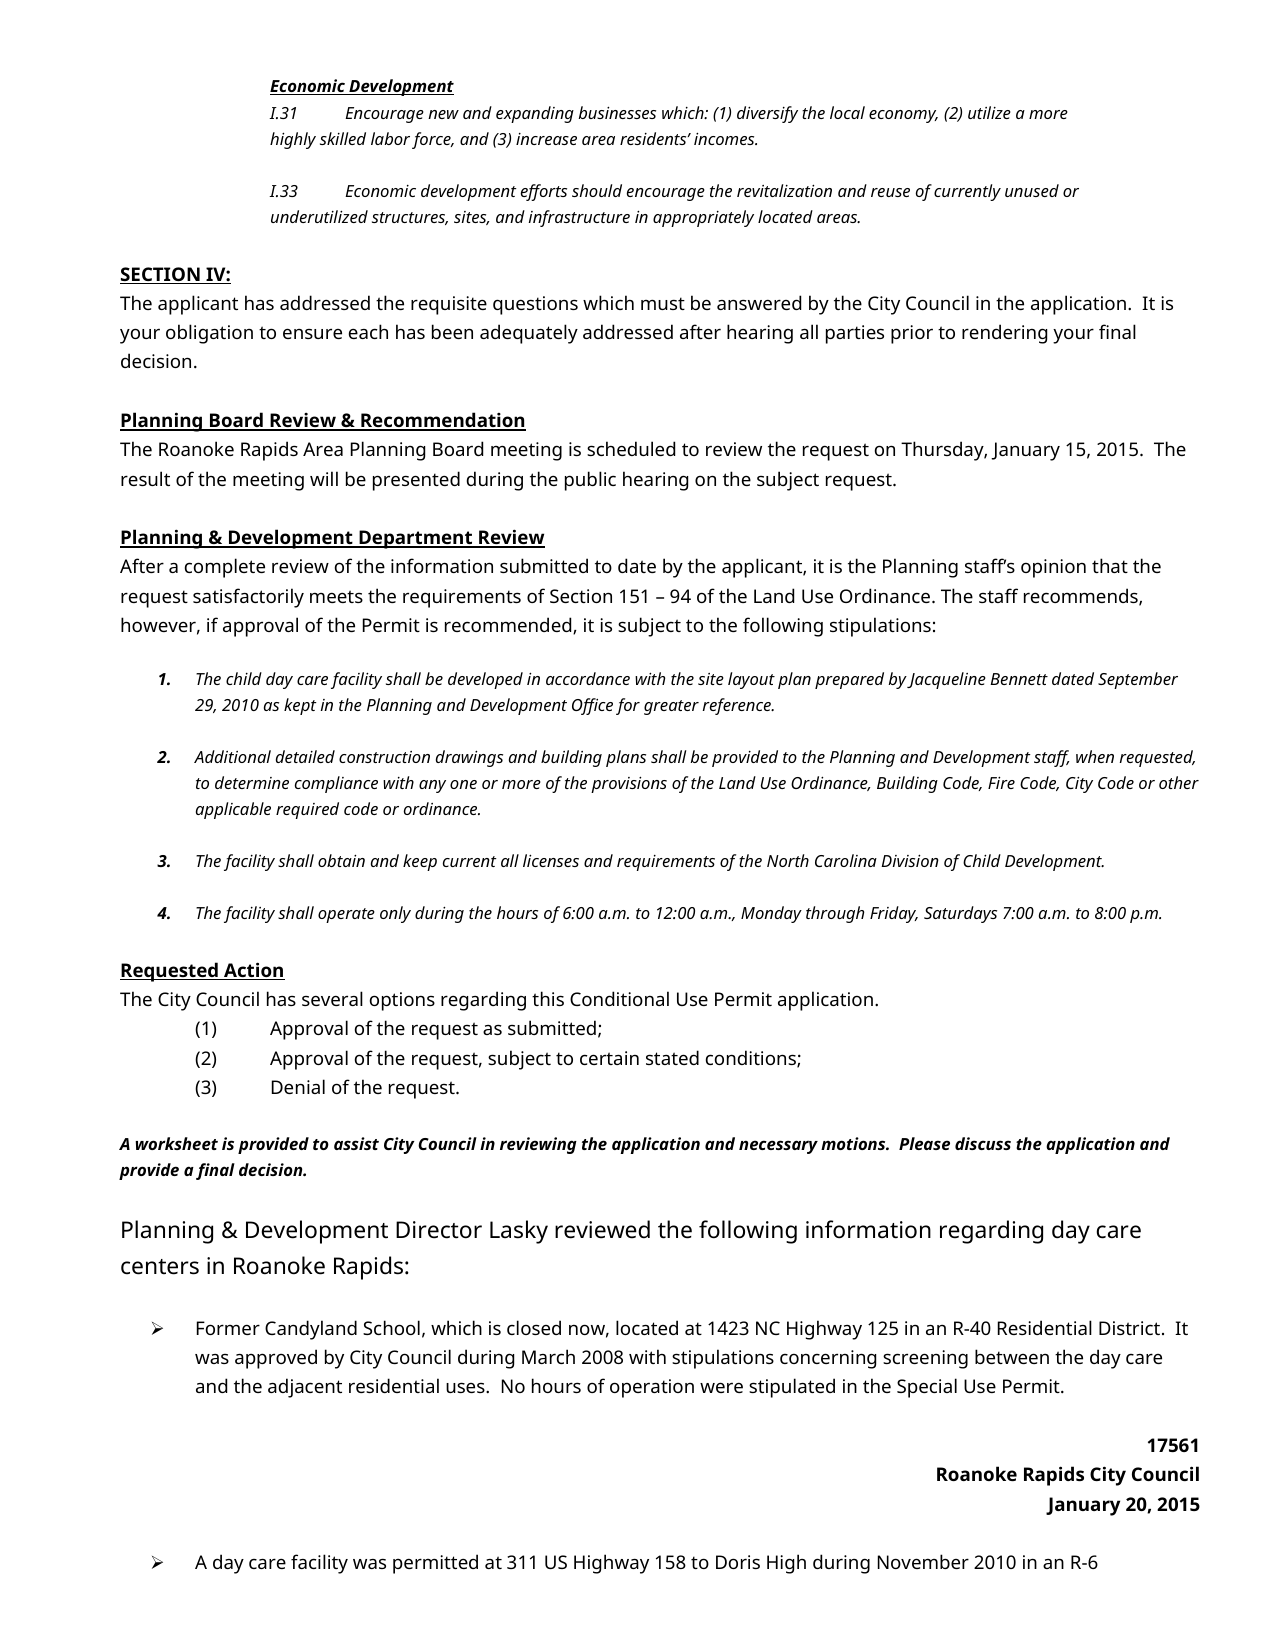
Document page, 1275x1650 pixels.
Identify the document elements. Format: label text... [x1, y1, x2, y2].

text The City Council has several options regarding this Conditional Use Permit application. [120, 986, 1200, 1012]
text (3) Denial of the request. [120, 1074, 1200, 1100]
text The applicant has addressed the requisite questions which must be answered by the City Council in the application. It is your obligation to ensure each has been adequately addressed after hearing all parties prior to rendering your final decision. [120, 290, 1200, 374]
text (2) Approval of the request, subject to certain stated conditions; [120, 1045, 1200, 1071]
text After a complete review of the information submitted to date by the applicant, it is the Planning staff’s opinion that the request satisfactorily meets the requirements of Section 151 – 94 of the Land Use Ordinance. The staff recommends, however, if approval of the Permit is recommended, it is subject to the following stipulations: [120, 554, 1200, 638]
text (1) Approval of the request as submitted; [120, 1016, 1200, 1041]
list Former Candyland School, which is closed now, located at 1423 NC Highway 125 in an R-40 Residential District. It was approved by City Council during March 2008 with stipulations concerning screening between the day care and the adjacent residential uses. No hours of operation were stipulated in the Special Use Permit. [157, 1315, 1200, 1399]
list Additional detailed construction drawings and building plans shall be provided to the Planning and Development staff, when requested, to determine compliance with any one or more of the provisions of the Land Use Ordinance, Building Code, Fire Code, City Code or other applicable required code or ordinance. [157, 746, 1200, 820]
list The facility shall obtain and keep current all licenses and requirements of the North Carolina Division of Child Development. [157, 850, 1200, 872]
list Roanoke Rapids City Council [195, 1462, 1200, 1487]
text Planning & Development Director Lasky reviewed the following information regarding day care centers in Roanoke Rapids: [120, 1214, 1200, 1281]
list 17561 [195, 1432, 1200, 1458]
text SECTION IV: [120, 261, 1200, 286]
text Economic Development [195, 75, 1200, 98]
text Planning & Development Department Review [120, 524, 1200, 550]
text Planning Board Review & Recommendation [120, 407, 1200, 433]
text The Roanoke Rapids Area Planning Board meeting is scheduled to review the request on Thursday, January 15, 2015. The result of the meeting will be presented during the public hearing on the subject request. [120, 437, 1200, 491]
text I.33 Economic development efforts should encourage the revitalization and reuse of currently unused or underutilized structures, sites, and infrastructure in appropriately located areas. [195, 179, 1200, 228]
text A worksheet is provided to assist City Council in reviewing the application and necessary motions. Please discuss the application and provide a final decision. [120, 1133, 1200, 1182]
list January 20, 2015 [195, 1491, 1200, 1516]
text I.31 Encourage new and expanding businesses which: (1) diversify the local economy, (2) utilize a more highly skilled labor force, and (3) increase area residents’ incomes. [195, 101, 1200, 150]
text Requested Action [120, 957, 1200, 983]
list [157, 1549, 1200, 1575]
list The child day care facility shall be developed in accordance with the site layout plan prepared by Jacqueline Bennett dated September 29, 2010 as kept in the Planning and Development Office for greater reference. [157, 667, 1200, 716]
list The facility shall operate only during the hours of 6:00 a.m. to 12:00 a.m., Monday through Friday, Saturdays 7:00 a.m. to 8:00 p.m. [157, 902, 1200, 924]
